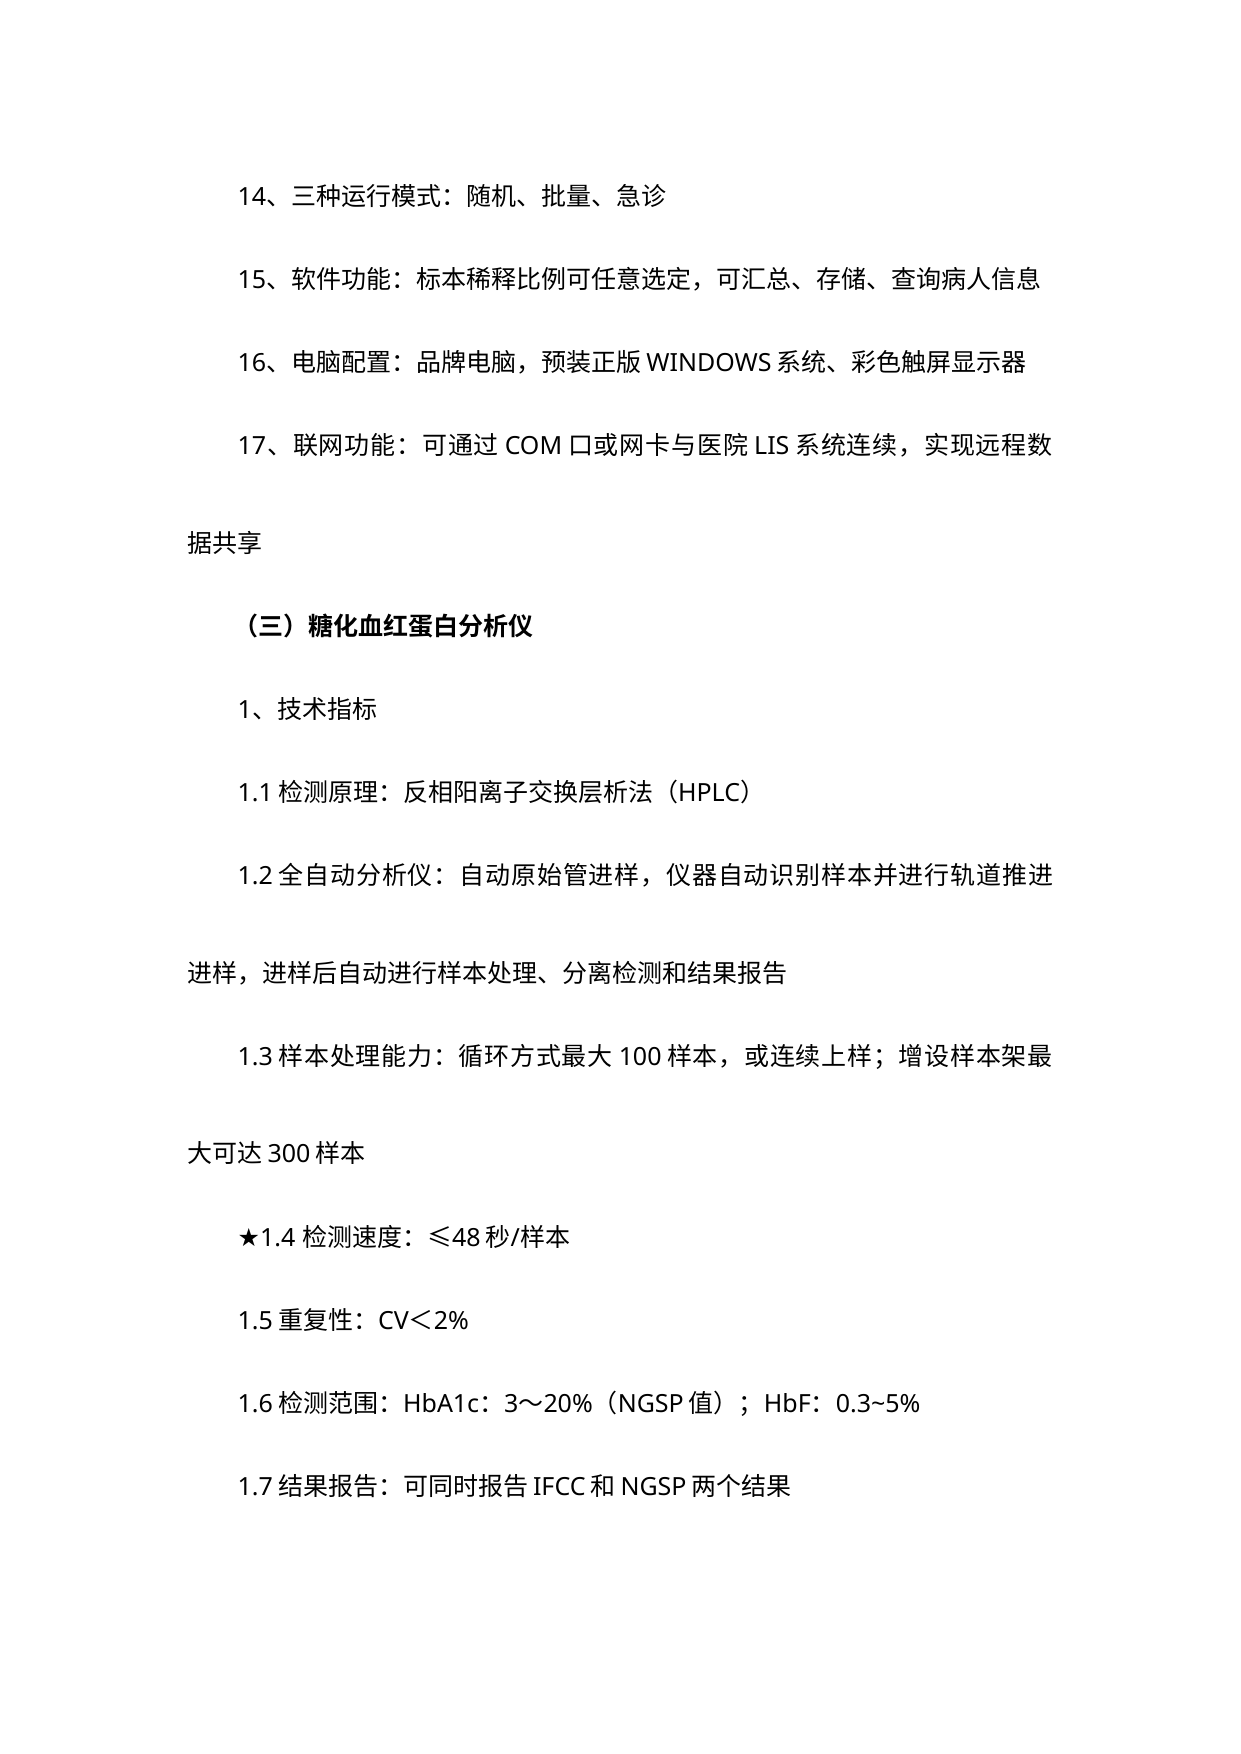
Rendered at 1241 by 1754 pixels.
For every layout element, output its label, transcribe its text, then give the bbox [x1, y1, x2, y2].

text 1.7结果报告：可同时报告IFCC和NGSP两个结果 [187, 1452, 1053, 1517]
text ★1.4 检测速度：≤48秒/样本 [187, 1203, 1053, 1268]
text 1.6检测范围：HbA1c：3～20%（NGSP值）；HbF：0.3~5% [187, 1369, 1053, 1434]
text 1.1检测原理：反相阳离子交换层析法（HPLC） [187, 758, 1053, 823]
text 1.5重复性：CV＜2% [187, 1286, 1053, 1351]
text 1.3样本处理能力：循环方式最大100样本，或连续上样；增设样本架最大可达300样本 [187, 1022, 1053, 1184]
text 16、电脑配置：品牌电脑，预装正版WINDOWS系统、彩色触屏显示器 [187, 328, 1053, 393]
text （三）糖化血红蛋白分析仪 [187, 592, 1053, 657]
text 1、技术指标 [187, 675, 1053, 740]
text 14、三种运行模式：随机、批量、急诊 [187, 162, 1053, 227]
text 17、联网功能：可通过COM口或网卡与医院LIS系统连续，实现远程数据共享 [187, 411, 1053, 574]
text 15、软件功能：标本稀释比例可任意选定，可汇总、存储、查询病人信息 [187, 245, 1053, 310]
text 1.2全自动分析仪：自动原始管进样，仪器自动识别样本并进行轨道推进进样，进样后自动进行样本处理、分离检测和结果报告 [187, 841, 1053, 1004]
